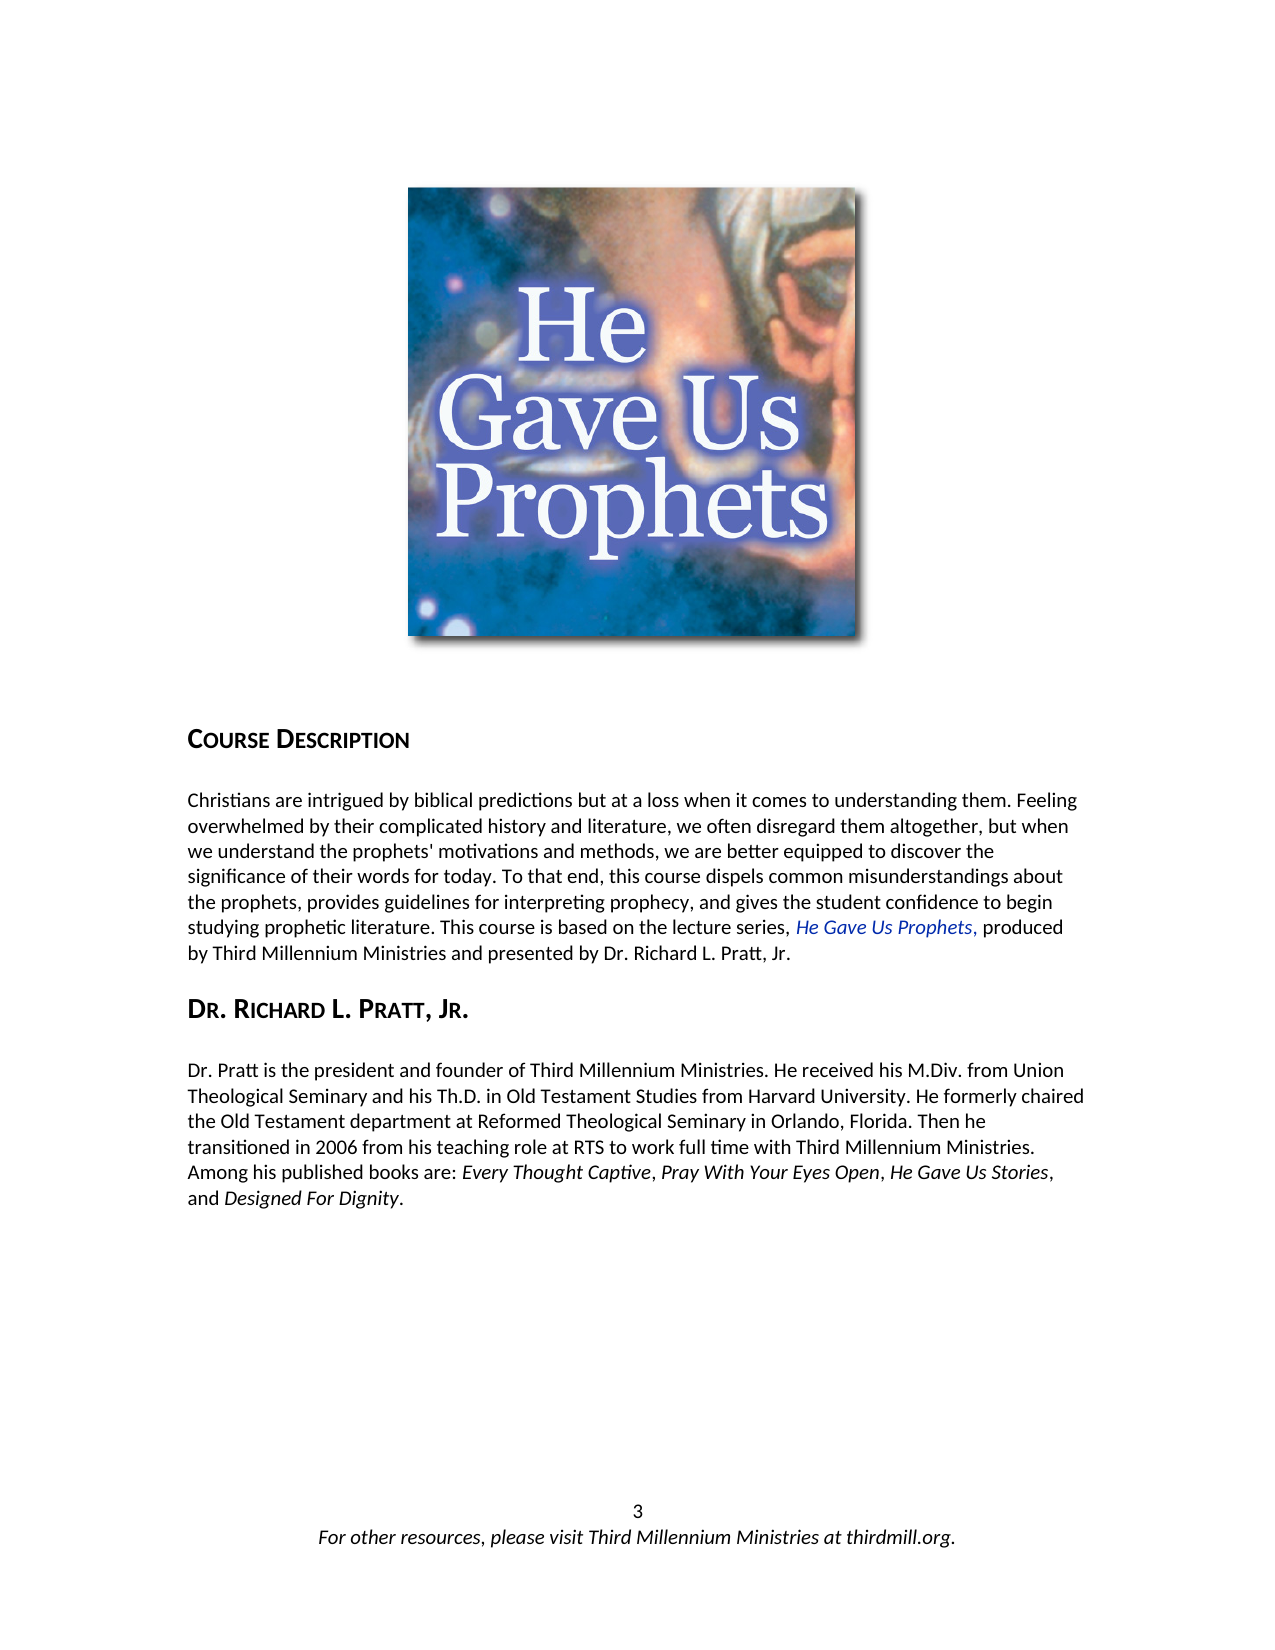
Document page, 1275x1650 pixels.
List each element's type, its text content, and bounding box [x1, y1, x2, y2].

text Christians are intrigued by biblical predictions but at a loss when it comes to understanding them. Feeling overwhelmed by their complicated history and literature, we often disregard them altogether, but when we understand the prophets' motivations and methods, we are better equipped to discover the significance of their words for today. To that end, this course dispels common misunderstandings about the prophets, provides guidelines for interpreting prophecy, and gives the student confidence to begin studying prophetic literature. This course is based on the lecture series, He Gave Us Prophets, produced by Third Millennium Ministries and presented by Dr. Richard L. Pratt, Jr. [187, 787, 1087, 965]
text Dr. Pratt is the president and founder of Third Millennium Ministries. He received his M.Div. from Union Theological Seminary and his Th.D. in Old Testament Studies from Harvard University. He formerly chaired the Old Testament department at Reformed Theological Seminary in Orlando, Florida. Then he transitioned in 2006 from his teaching role at RTS to work full time with Third Millennium Ministries. Among his published books are: Every Thought Captive, Pray With Your Eyes Open, He Gave Us Stories, and Designed For Dignity. [187, 1058, 1087, 1210]
subtitle Course Description [187, 684, 1087, 756]
subtitle Dr. Richard L. Pratt, Jr. [187, 990, 1087, 1026]
